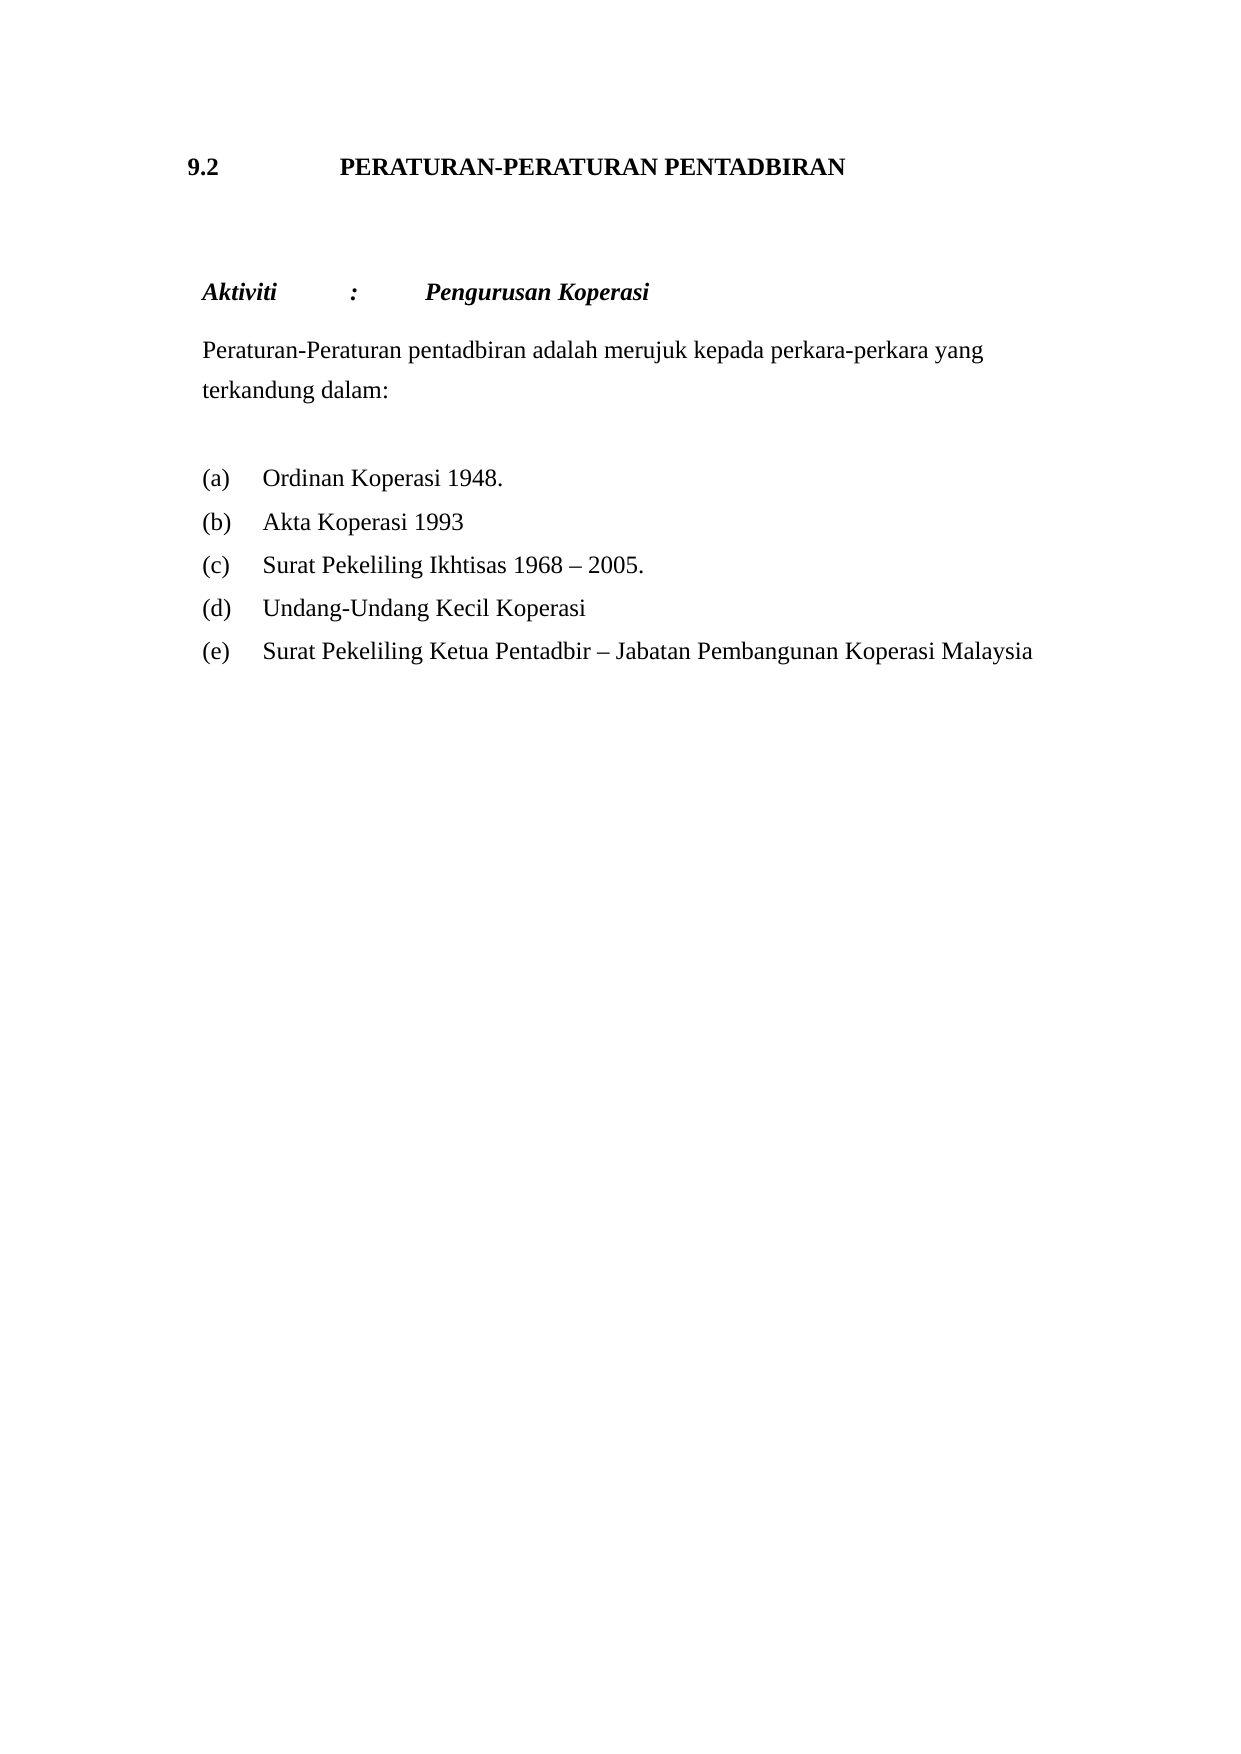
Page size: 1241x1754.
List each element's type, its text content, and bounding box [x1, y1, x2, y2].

list Akta Koperasi 1993 [202, 507, 1048, 536]
list Surat Pekeliling Ketua Pentadbir – Jabatan Pembangunan Koperasi Malaysia [202, 636, 1048, 665]
list Surat Pekeliling Ikhtisas 1968 – 2005. [202, 550, 1048, 579]
list Ordinan Koperasi 1948. [202, 463, 1048, 492]
text 9.2 PERATURAN-PERATURAN PENTADBIRAN [187, 152, 1048, 181]
text Aktiviti : Pengurusan Koperasi [202, 277, 1048, 305]
text Peraturan-Peraturan pentadbiran adalah merujuk kepada perkara-perkara yang terkandung dalam: [202, 336, 984, 404]
list Undang-Undang Kecil Koperasi [202, 593, 1048, 621]
